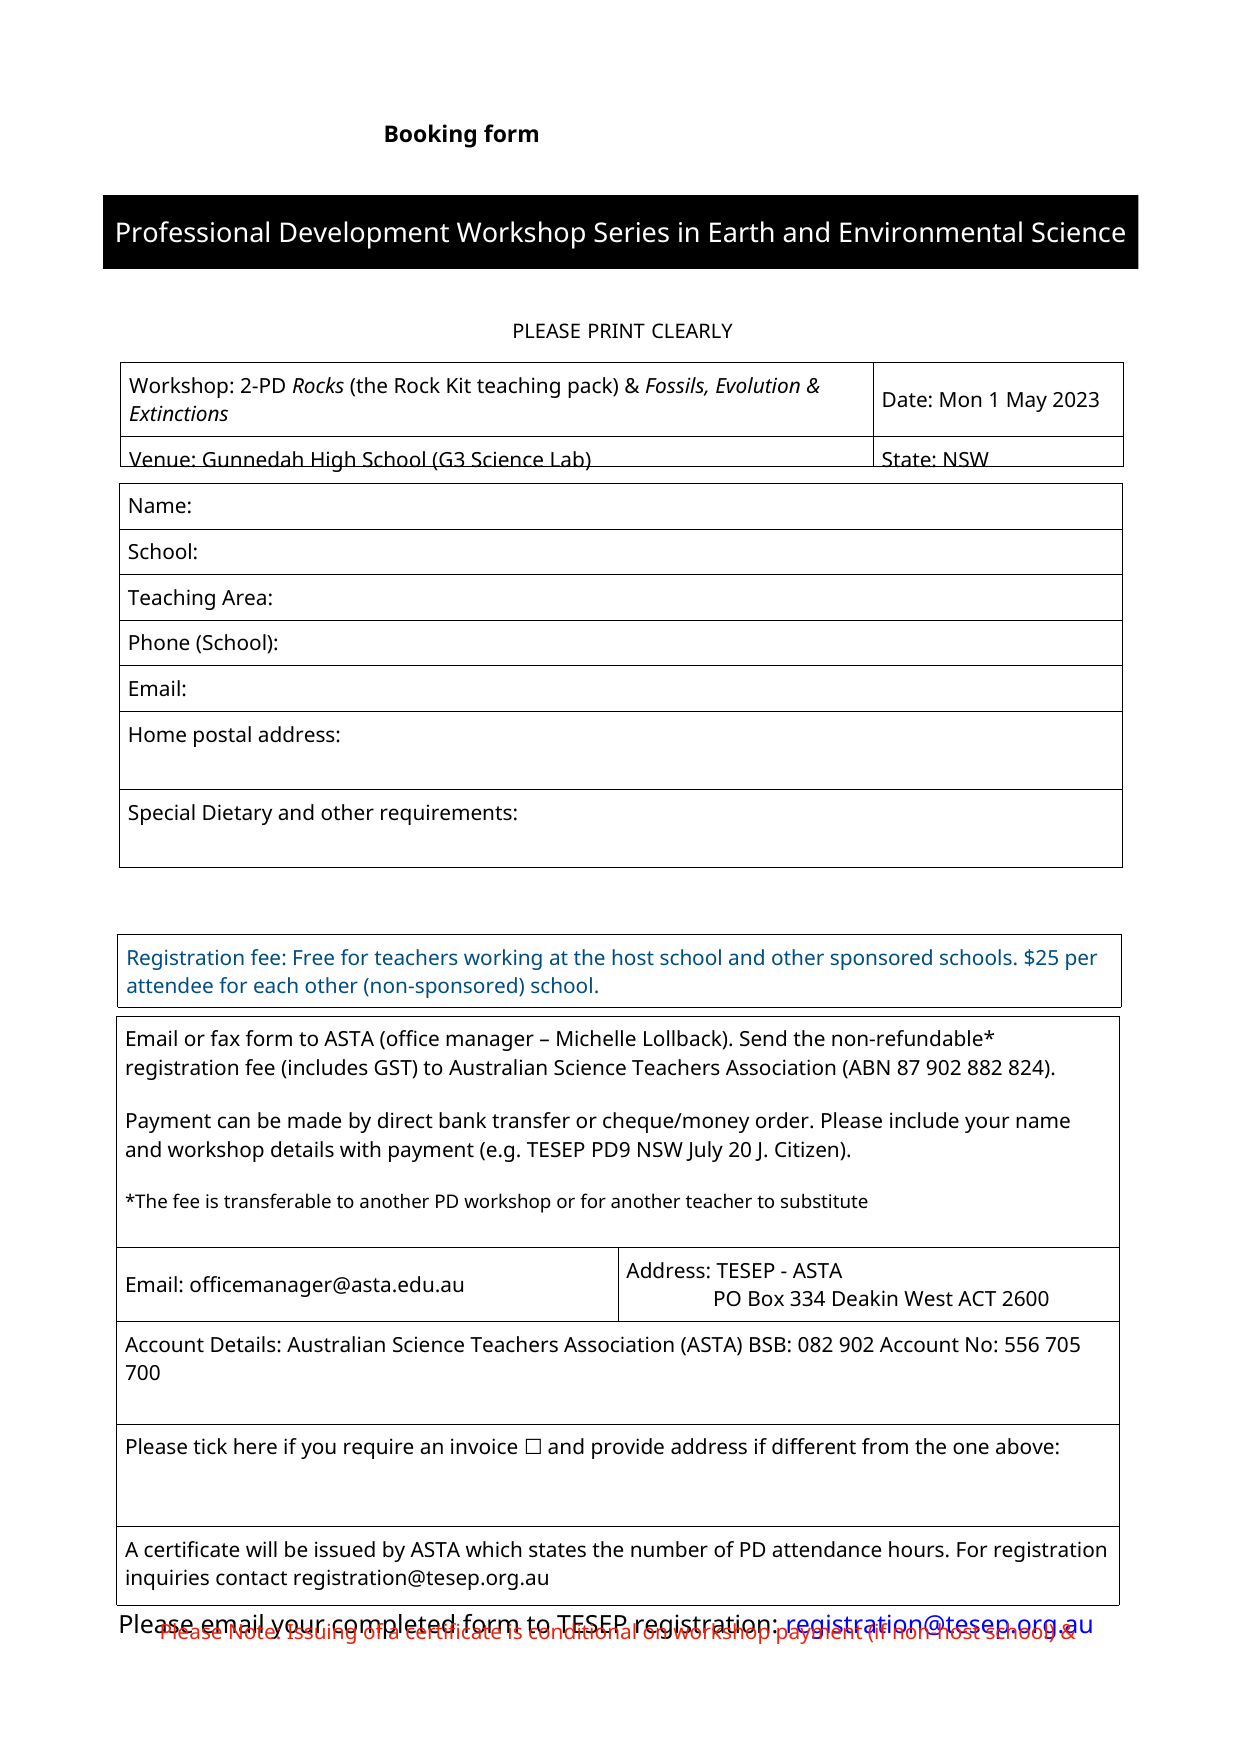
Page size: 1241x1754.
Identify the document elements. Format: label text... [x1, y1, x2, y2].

text Booking form [118, 118, 1122, 149]
